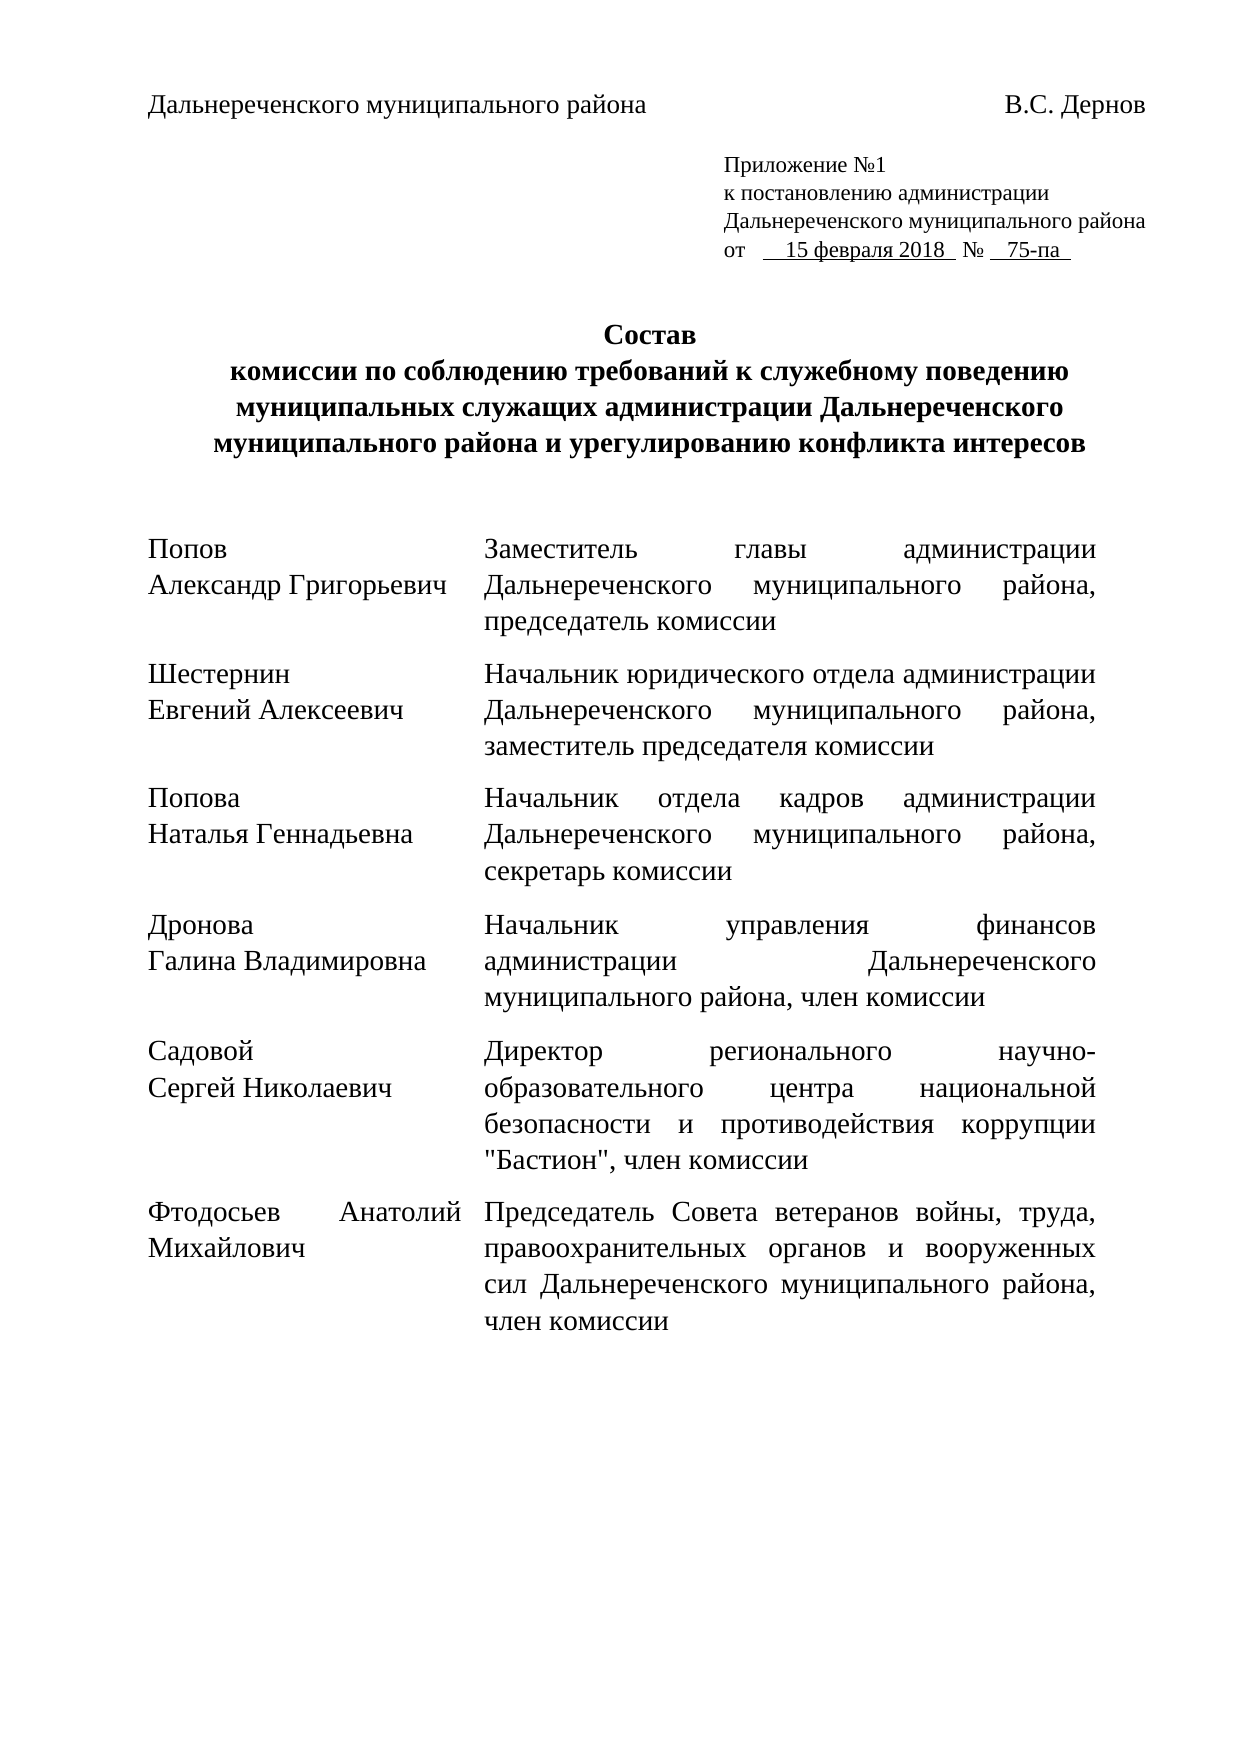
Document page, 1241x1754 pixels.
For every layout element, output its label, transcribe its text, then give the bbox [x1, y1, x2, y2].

table_cell Попова Наталья Геннадьевна [136, 780, 473, 907]
text комиссии по соблюдению требований к служебному поведению муниципальных служащих администрации Дальнереченского муниципального района и урегулированию конфликта интересов [148, 353, 1152, 459]
table_cell Начальник управления финансов администрации Дальнереченского муниципального района, член комиссии [473, 907, 1107, 1033]
table_cell Председатель Совета ветеранов войны, труда, правоохранительных органов и вооруженных сил Дальнереченского муниципального района, член комиссии [473, 1194, 1107, 1355]
text к постановлению администрации [148, 179, 1152, 205]
table_cell Садовой Сергей Николаевич [136, 1034, 473, 1194]
text от 15 февраля 2018 № 75-па . [148, 236, 1152, 262]
table_cell Директор регионального научно-образовательного центра национальной безопасности и противодействия коррупции "Бастион", член комиссии [473, 1034, 1107, 1194]
table_header Заместитель главы администрации Дальнереченского муниципального района, председатель комиссии [473, 531, 1107, 656]
table_cell Шестернин Евгений Алексеевич [136, 656, 473, 780]
table_cell Фтодосьев Анатолий Михайлович [136, 1194, 473, 1355]
table_cell Начальник юридического отдела администрации Дальнереченского муниципального района, заместитель председателя комиссии [473, 656, 1107, 780]
text Приложение №1 [148, 151, 1152, 177]
text Дальнереченского муниципального района В.С. Дернов [148, 89, 1152, 120]
text Состав [148, 317, 1152, 351]
text Дальнереченского муниципального района [148, 207, 1152, 234]
table_cell Начальник отдела кадров администрации Дальнереченского муниципального района, секретарь комиссии [473, 780, 1107, 907]
table_header Попов Александр Григорьевич [136, 531, 473, 656]
table_cell Дронова Галина Владимировна [136, 907, 473, 1033]
